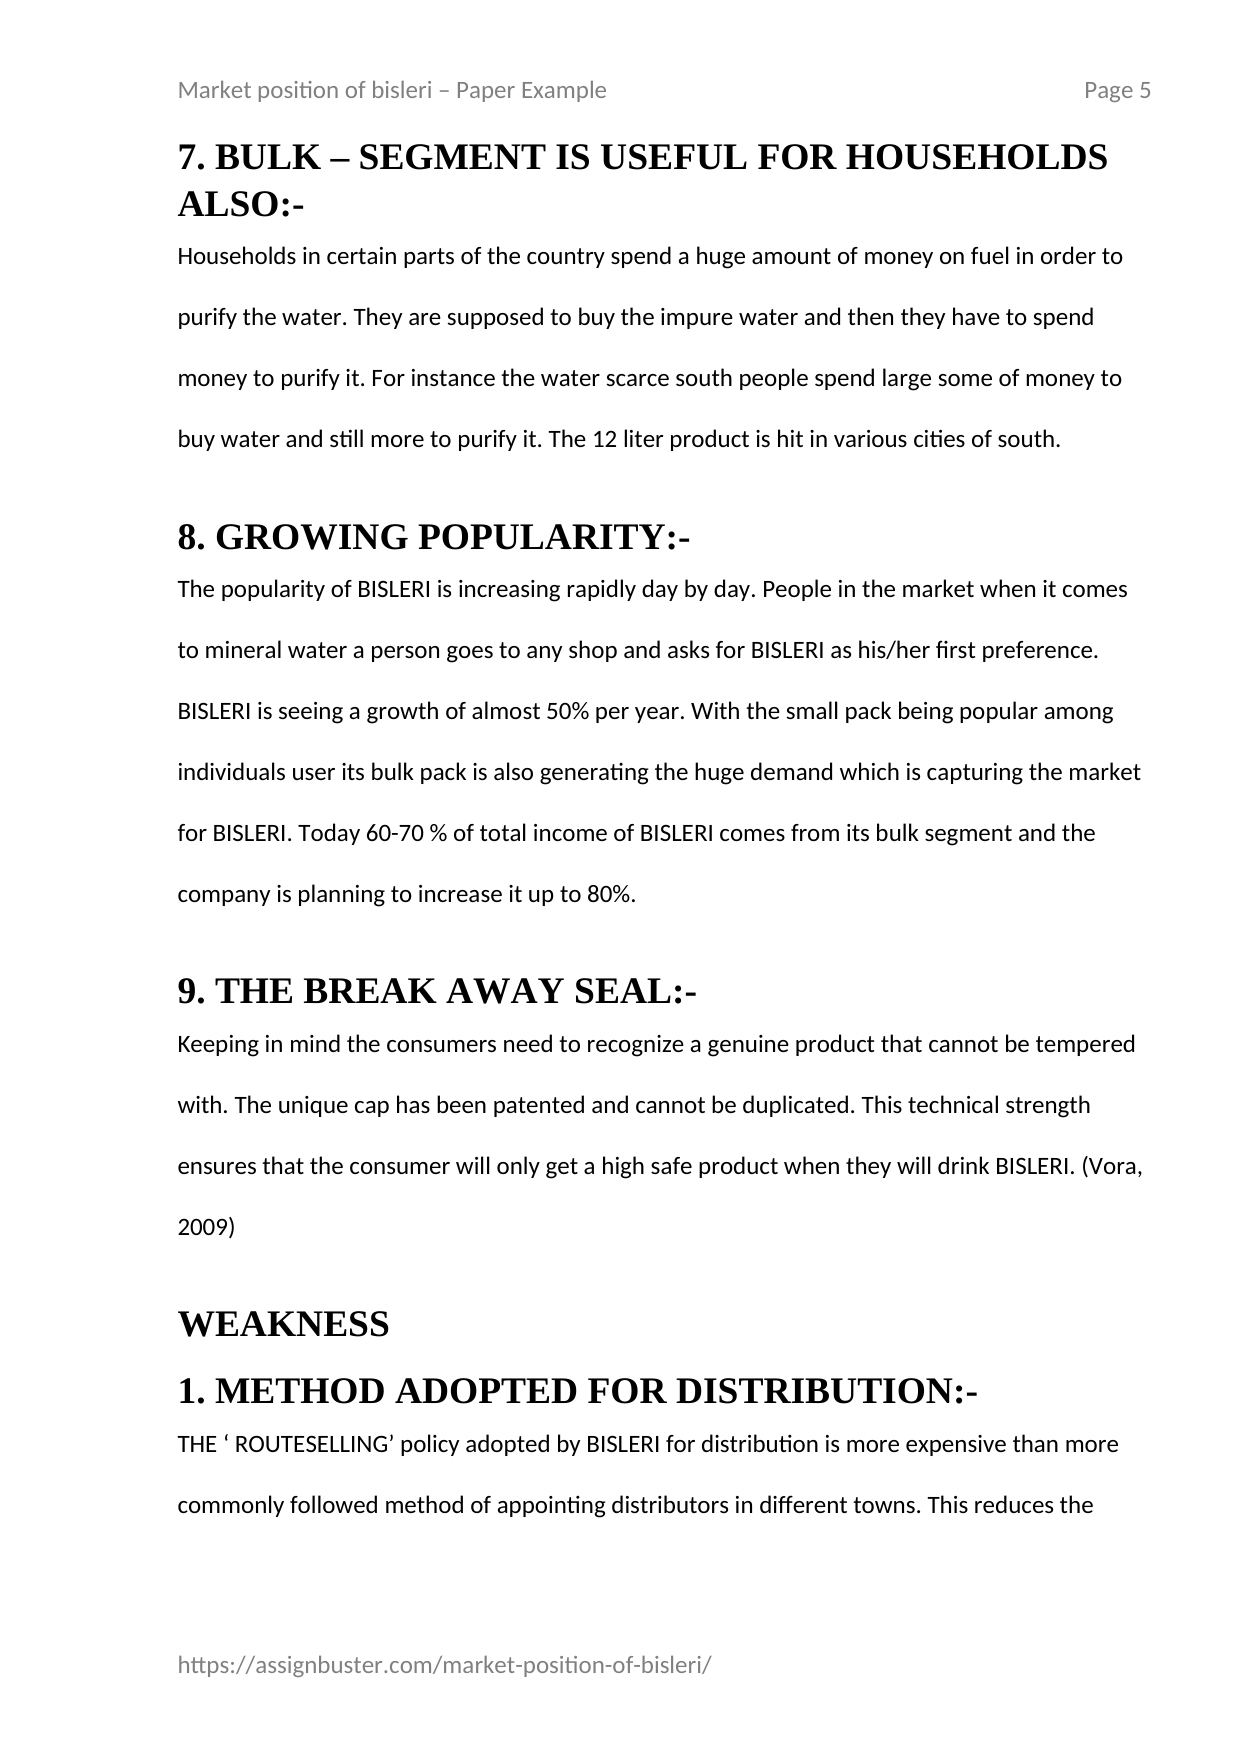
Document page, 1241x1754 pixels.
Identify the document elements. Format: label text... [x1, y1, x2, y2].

subtitle 1. METHOD ADOPTED FOR DISTRIBUTION:- [177, 1369, 1152, 1412]
text The popularity of BISLERI is increasing rapidly day by day. People in the market when it comes to mineral water a person goes to any shop and asks for BISLERI as his/her first preference. BISLERI is seeing a growth of almost 50% per year. With the small pack being popular among individuals user its bulk pack is also generating the huge demand which is capturing the market for BISLERI. Today 60-70 % of total income of BISLERI comes from its bulk segment and the company is planning to increase it up to 80%. [177, 573, 1152, 909]
text Households in certain parts of the country spend a huge amount of money on fuel in order to purify the water. They are supposed to buy the impure water and then they have to spend money to purify it. For instance the water scarce south people spend large some of money to buy water and still more to purify it. The 12 liter product is hit in various cities of south. [177, 240, 1152, 454]
subtitle 8. GROWING POPULARITY:- [177, 514, 1152, 557]
subtitle 9. THE BREAK AWAY SEAL:- [177, 969, 1152, 1012]
subtitle WEAKNESS [177, 1302, 1152, 1345]
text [177, 1428, 1152, 1519]
text Keeping in mind the consumers need to recognize a genuine product that cannot be tempered with. The unique cap has been patented and cannot be duplicated. This technical strength ensures that the consumer will only get a high safe product when they will drink BISLERI. (Vora, 2009) [177, 1028, 1152, 1242]
subtitle 7. BULK – SEGMENT IS USEFUL FOR HOUSEHOLDS ALSO:- [177, 135, 1152, 224]
